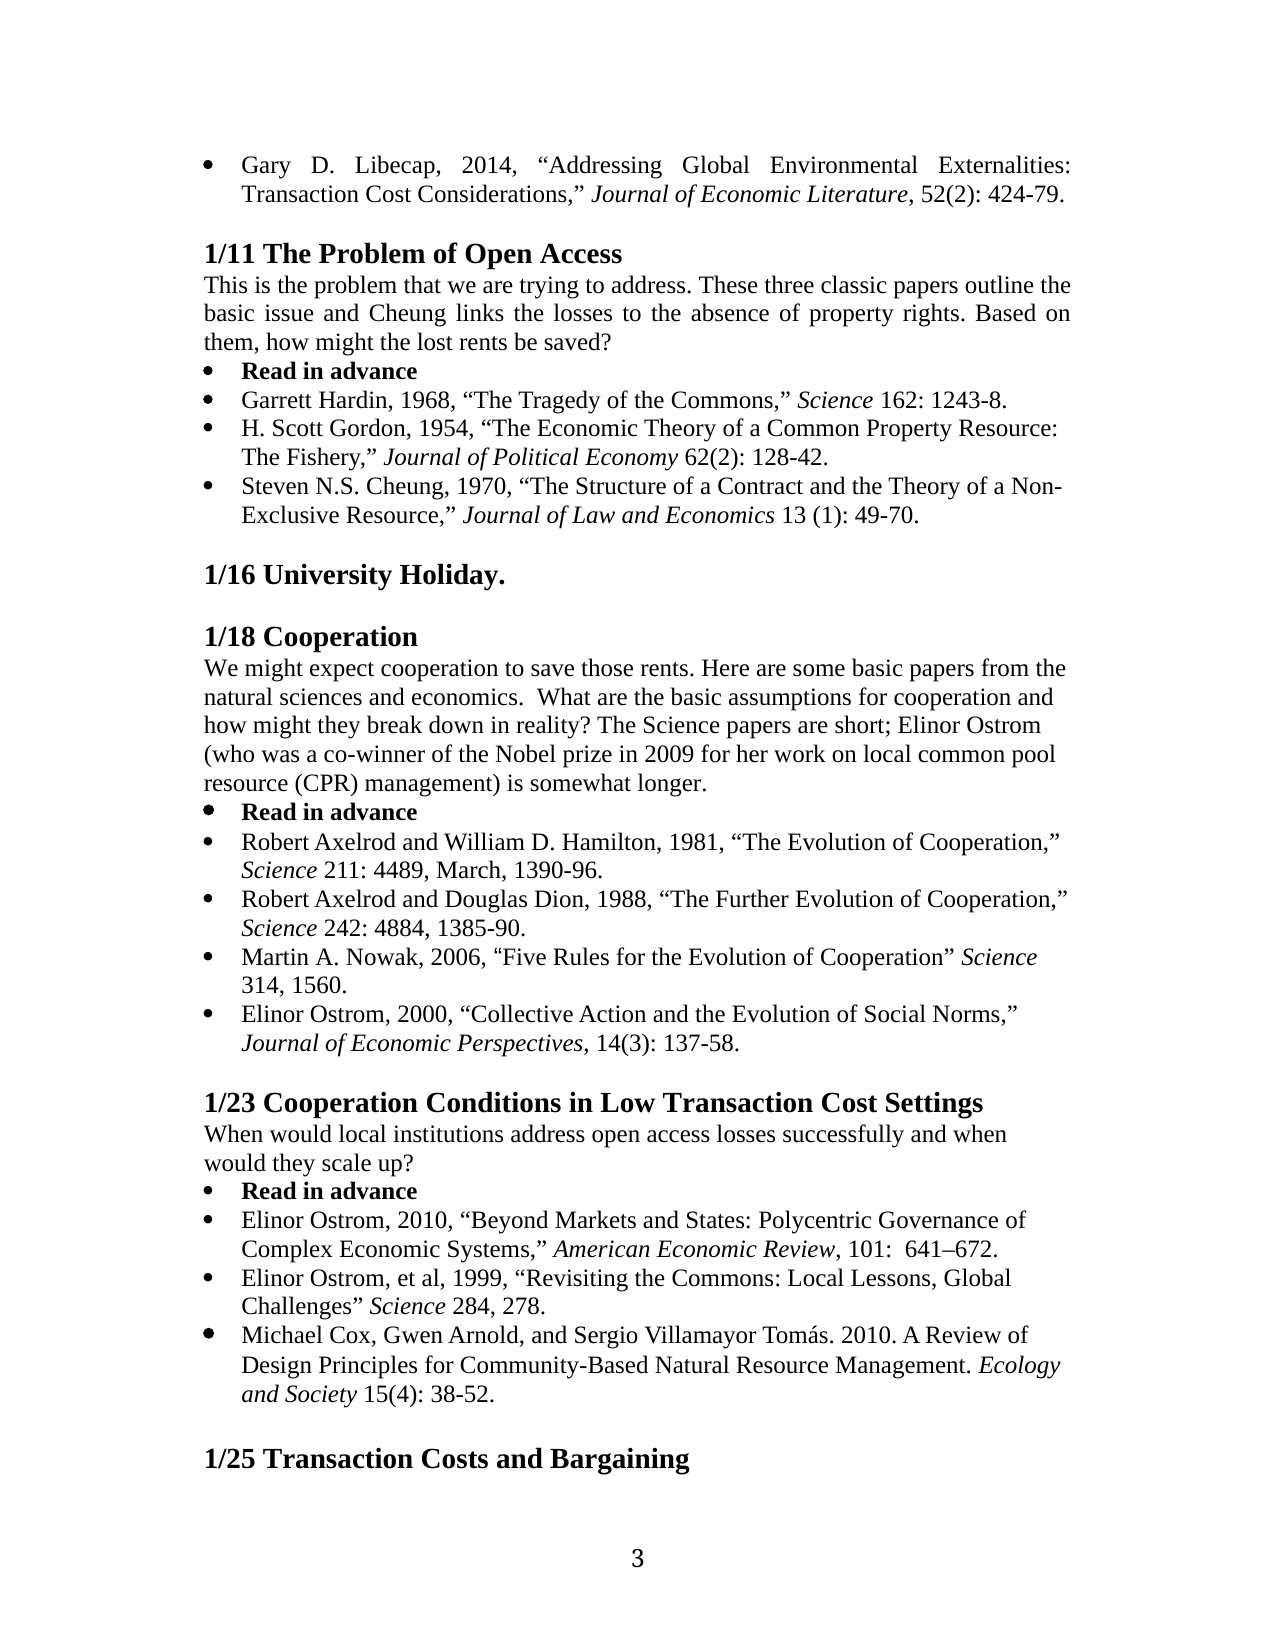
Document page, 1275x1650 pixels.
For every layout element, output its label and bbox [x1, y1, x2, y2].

table_header [192, 150, 1083, 1474]
